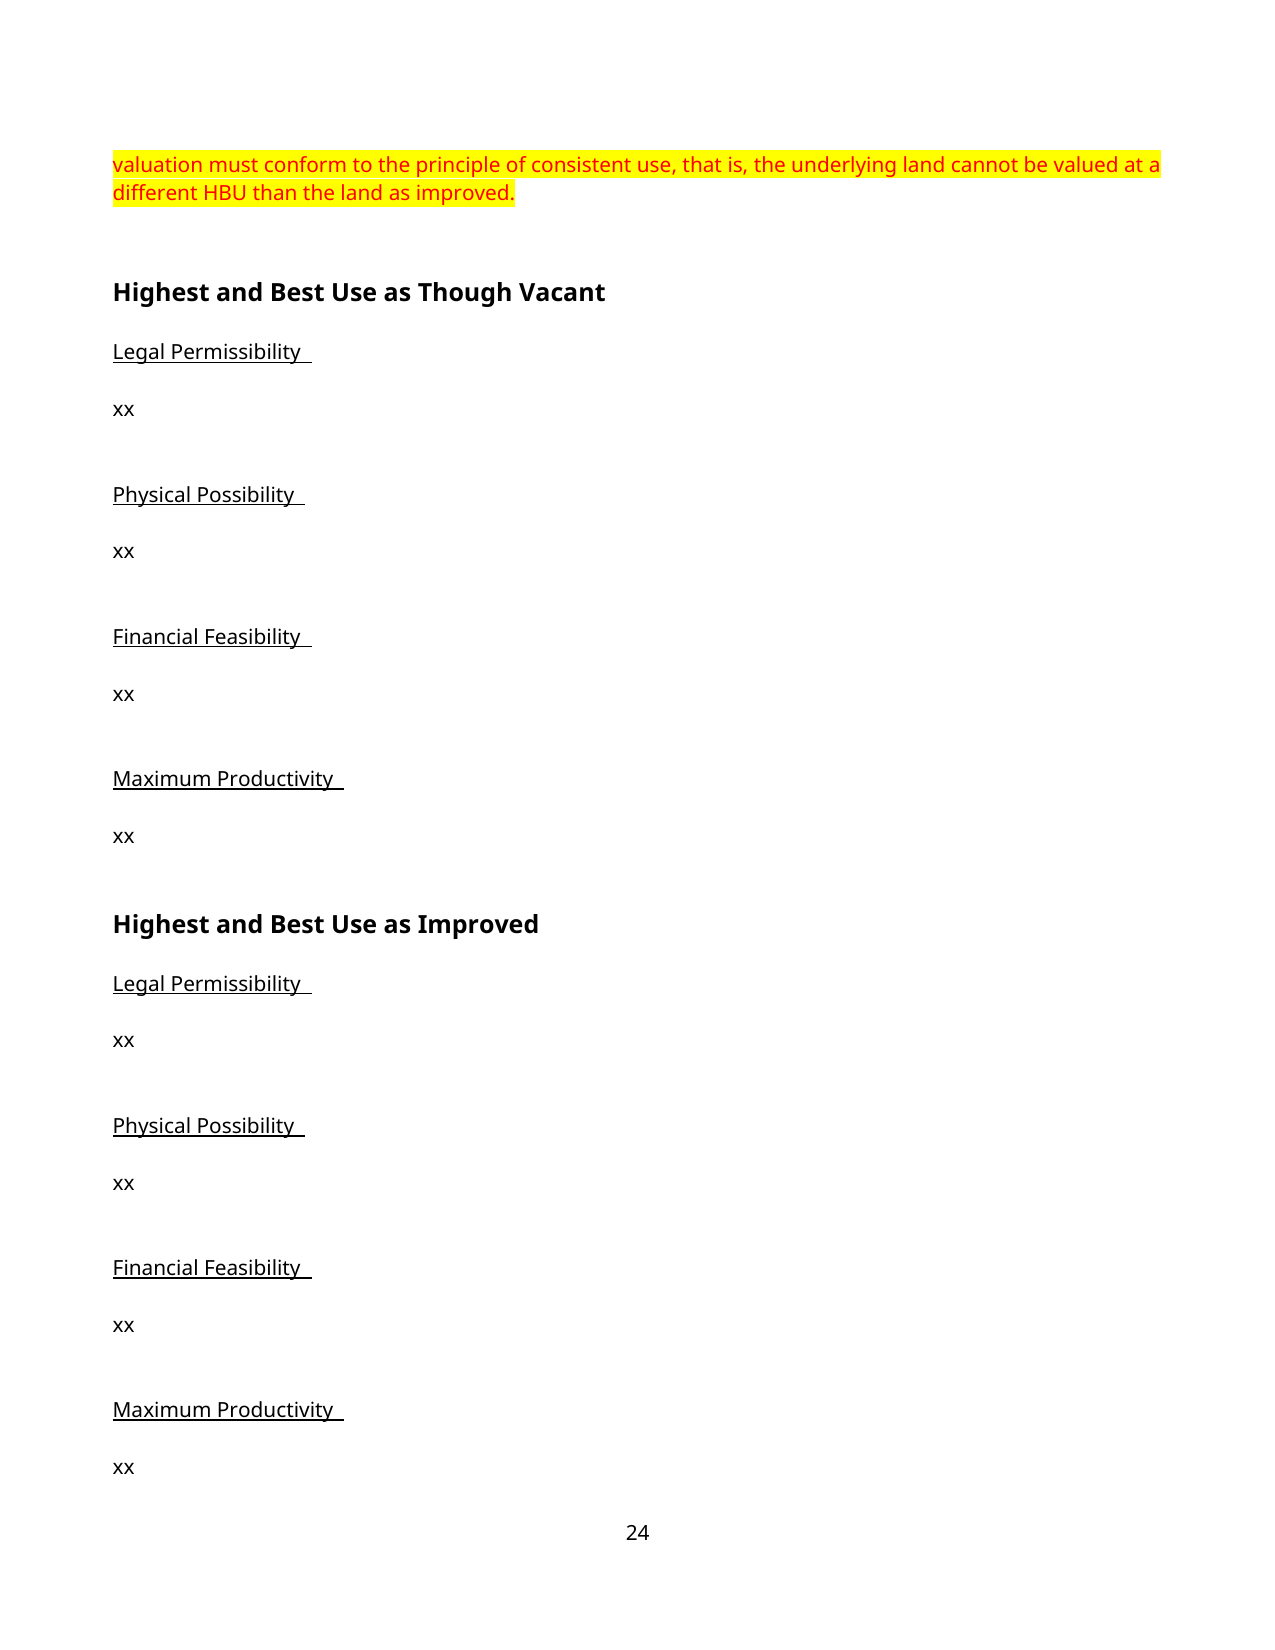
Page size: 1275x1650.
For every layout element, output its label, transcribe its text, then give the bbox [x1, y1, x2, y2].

text xx [112, 1026, 1162, 1054]
text xx [112, 1452, 1162, 1481]
subtitle Highest and Best Use as Improved [112, 906, 1162, 940]
text xx [112, 821, 1162, 849]
text Financial Feasibility [112, 622, 1162, 650]
text xx [112, 1168, 1162, 1196]
text xx [112, 394, 1162, 423]
text Physical Possibility [112, 480, 1162, 508]
text xx [112, 537, 1162, 565]
text Maximum Productivity [112, 1395, 1162, 1424]
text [112, 150, 1162, 207]
text Financial Feasibility [112, 1253, 1162, 1282]
text Physical Possibility [112, 1111, 1162, 1139]
text Legal Permissibility [112, 969, 1162, 997]
subtitle Highest and Best Use as Though Vacant [112, 275, 1162, 309]
text xx [112, 1310, 1162, 1338]
text xx [112, 679, 1162, 707]
text Maximum Productivity [112, 764, 1162, 792]
text Legal Permissibility [112, 337, 1162, 366]
